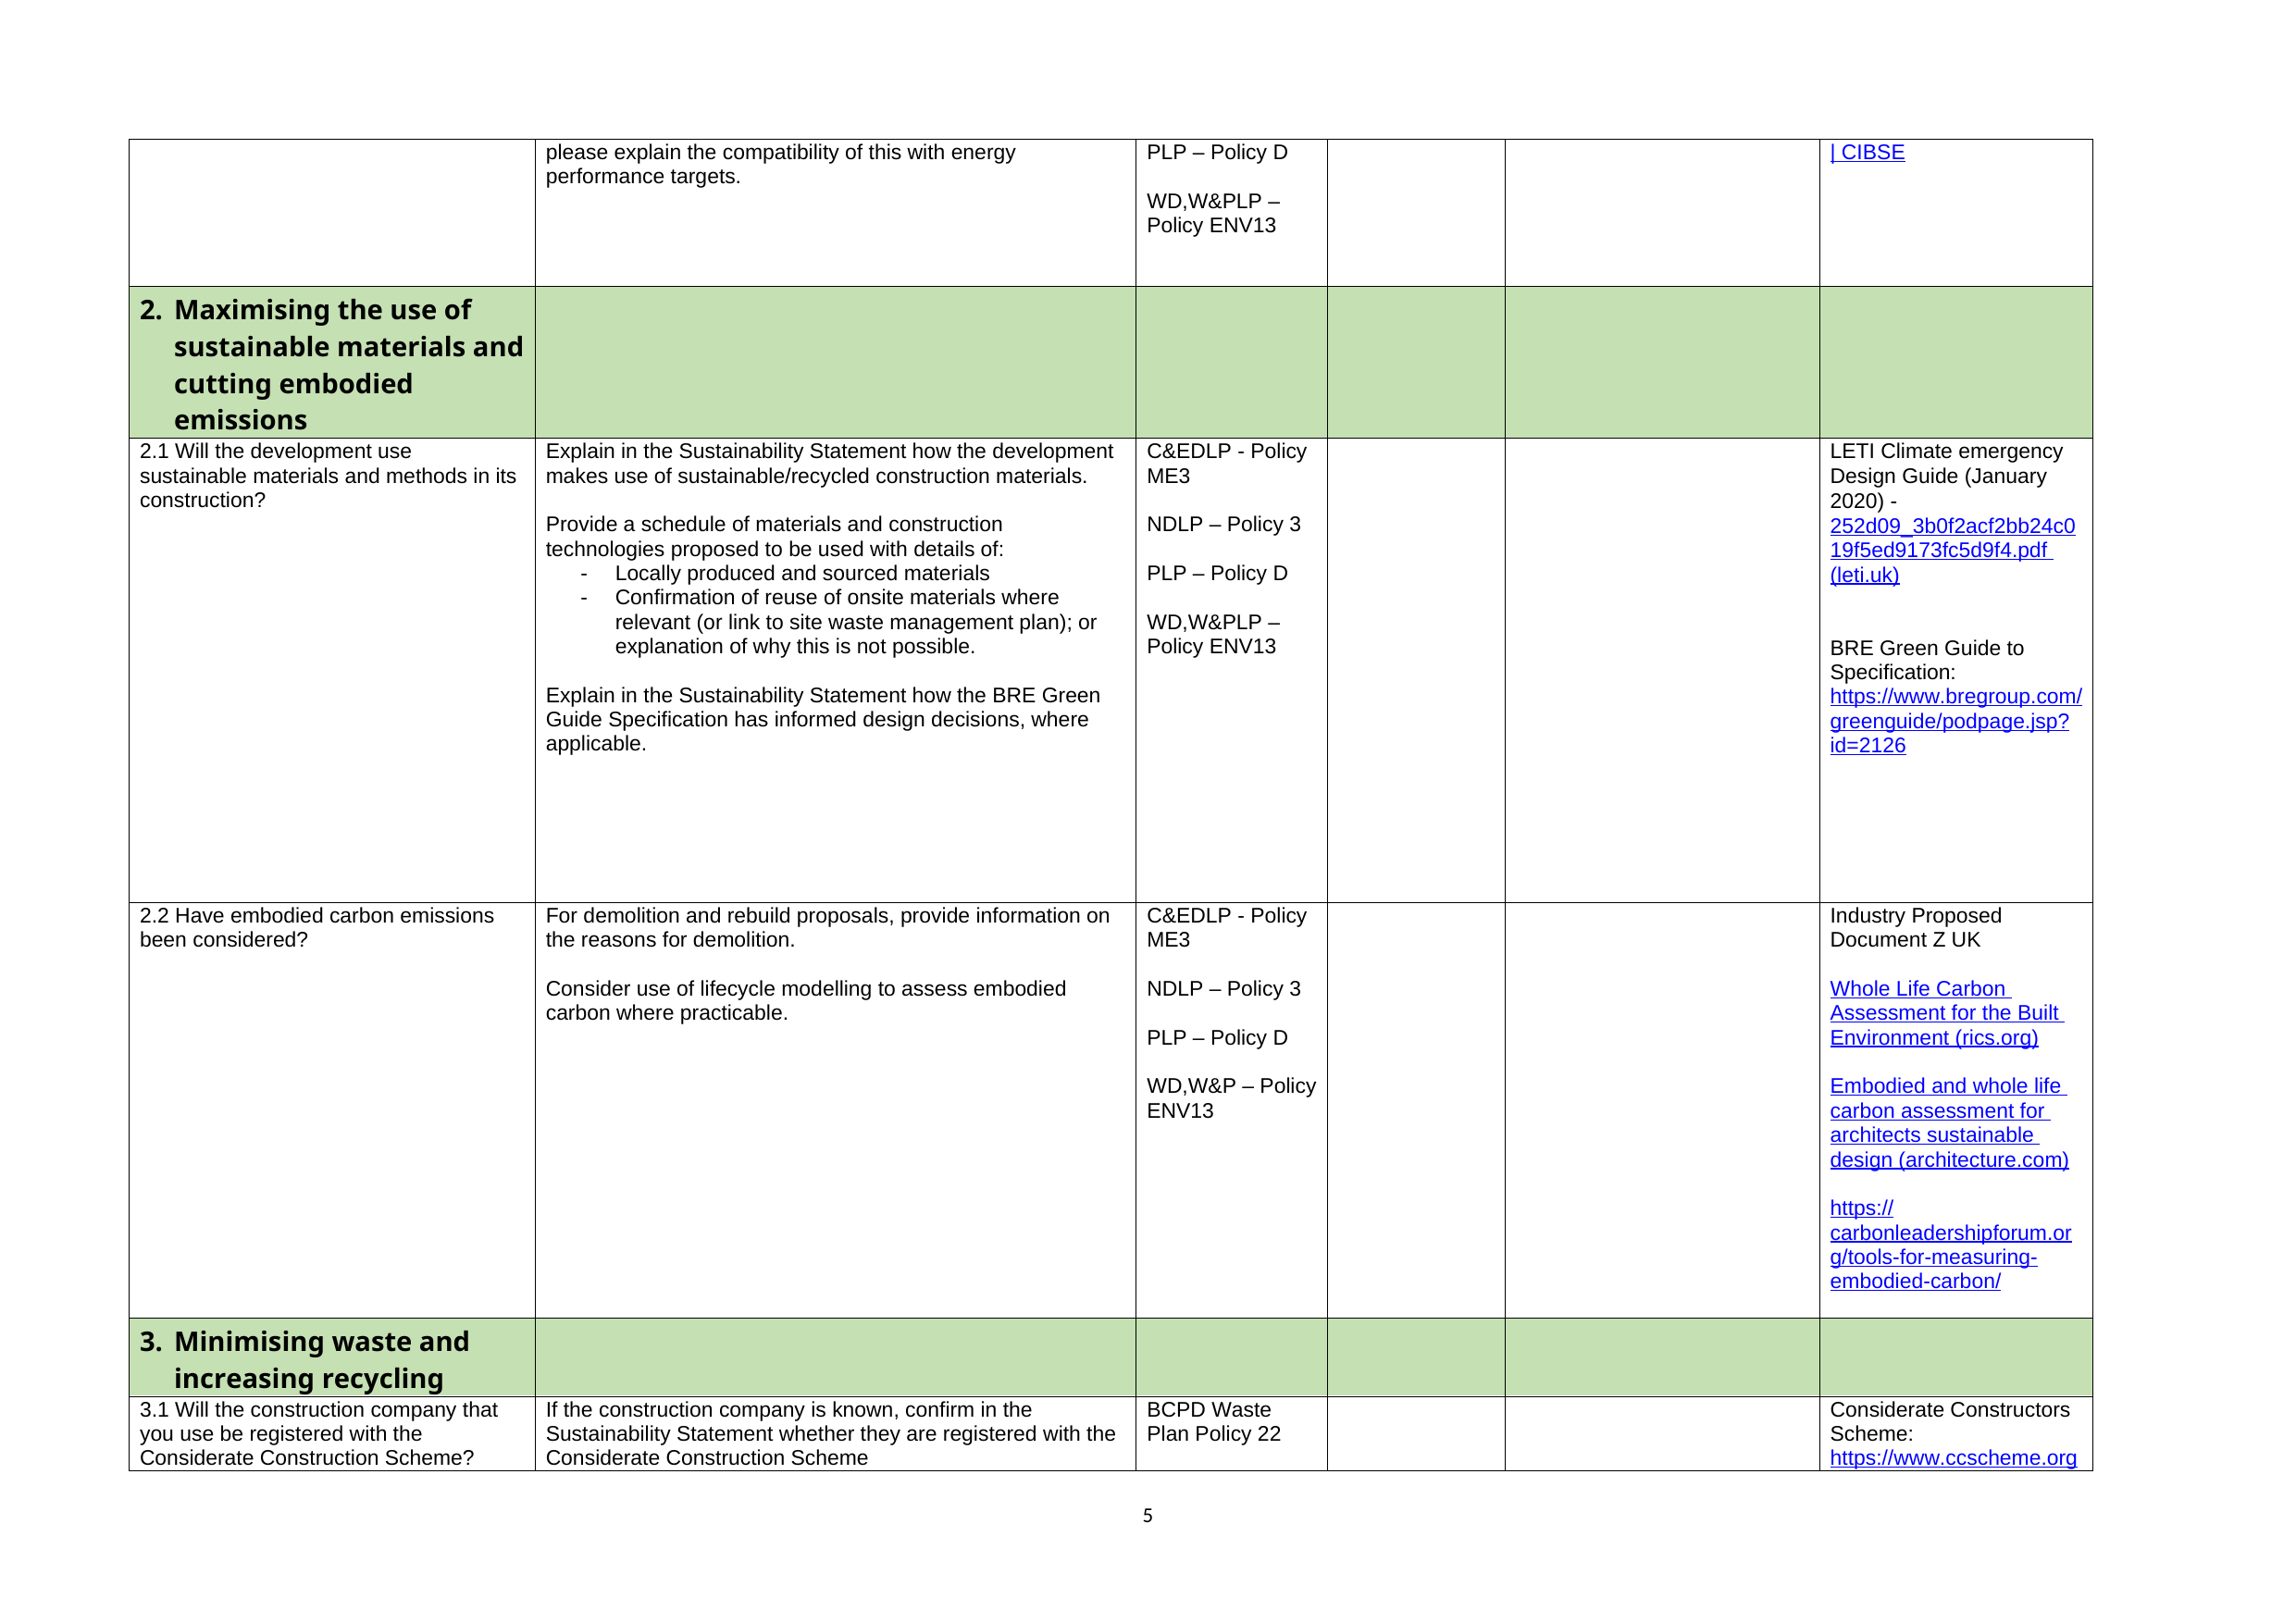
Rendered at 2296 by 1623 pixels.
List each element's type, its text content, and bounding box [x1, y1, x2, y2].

table_cell [1820, 1319, 2092, 1395]
table_cell Explain in the Sustainability Statement how the development makes use of sustainable/recycled construction materials. Provide a schedule of materials and construction technologies proposed to be used with details of: Locally produced and sourced materials Confirmation of reuse of onsite materials where relevant (or link to site waste management plan); or explanation of why this is not possible. Explain in the Sustainability Statement how the BRE Green Guide Specification has informed design decisions, where applicable. [536, 439, 1136, 902]
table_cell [1136, 1397, 1327, 1470]
table_cell Minimising waste and increasing recycling [130, 1319, 535, 1395]
table_cell Maximising the use of sustainable materials and cutting embodied emissions [130, 287, 535, 438]
table_cell LETI Climate emergency Design Guide (January 2020) - 252d09_3b0f2acf2bb24c019f5ed9173fc5d9f4.pdf (leti.uk) BRE Green Guide to Specification: https://www.bregroup.com/greenguide/podpage.jsp?id=2126 [1820, 439, 2092, 902]
table_cell For demolition and rebuild proposals, provide information on the reasons for demolition. Consider use of lifecycle modelling to assess embodied carbon where practicable. [536, 903, 1136, 1318]
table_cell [536, 1397, 1136, 1470]
table_cell [1820, 287, 2092, 438]
table_cell [1328, 1397, 1505, 1470]
table_cell [1506, 439, 1819, 902]
table_cell [1328, 903, 1505, 1318]
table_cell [130, 1397, 535, 1470]
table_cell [536, 140, 1136, 286]
table_cell [1328, 140, 1505, 286]
table_cell [1506, 1319, 1819, 1395]
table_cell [1820, 140, 2092, 286]
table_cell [1136, 140, 1327, 286]
table_cell [1328, 439, 1505, 902]
table_cell [1136, 287, 1327, 438]
table_cell [536, 1319, 1136, 1395]
table_cell [1506, 287, 1819, 438]
table_cell 2.2 Have embodied carbon emissions been considered? [130, 903, 535, 1318]
table_cell [1328, 1319, 1505, 1395]
table_cell C&EDLP - Policy ME3 NDLP – Policy 3 PLP – Policy D WD,W&PLP – Policy ENV13 [1136, 439, 1327, 902]
table_cell 2.1 Will the development use sustainable materials and methods in its construction? [130, 439, 535, 902]
table_cell Industry Proposed Document Z UK Whole Life Carbon Assessment for the Built Environment (rics.org) Embodied and whole life carbon assessment for architects sustainable design (architecture.com) https://carbonleadershipforum.org/tools-for-measuring-embodied-carbon/ [1820, 903, 2092, 1318]
table_cell [1506, 1397, 1819, 1470]
table_cell [1506, 140, 1819, 286]
table_cell [1136, 1319, 1327, 1395]
table_cell [1328, 287, 1505, 438]
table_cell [1820, 1397, 2092, 1470]
table_cell C&EDLP - Policy ME3 NDLP – Policy 3 PLP – Policy D WD,W&P – Policy ENV13 [1136, 903, 1327, 1318]
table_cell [130, 140, 535, 286]
table_cell [536, 287, 1136, 438]
table_cell [1506, 903, 1819, 1318]
